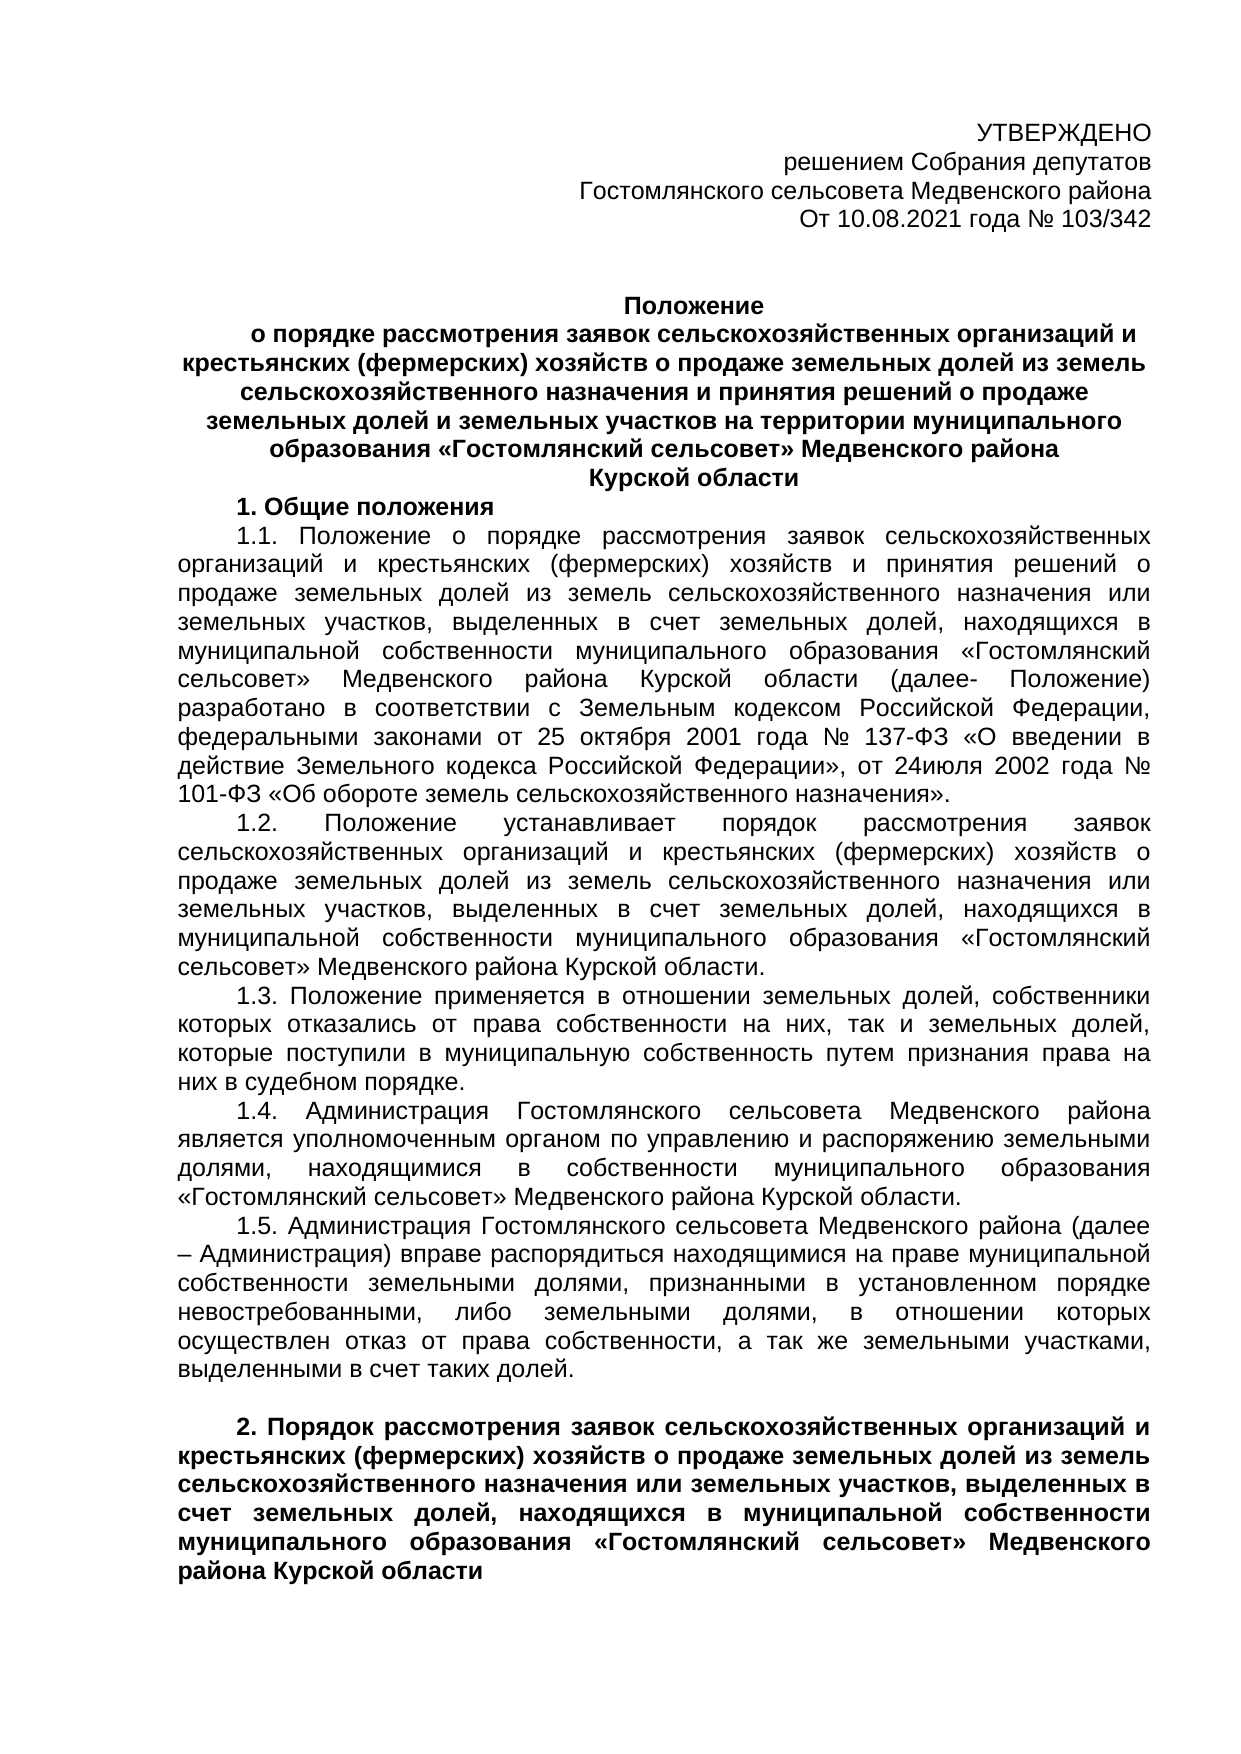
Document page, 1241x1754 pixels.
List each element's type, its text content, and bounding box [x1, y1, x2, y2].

text 1. Общие положения [177, 492, 1152, 521]
text УТВЕРЖДЕНО [177, 118, 1152, 147]
text 1.4. Администрация Гостомлянского сельсовета Медвенского района является уполномоченным органом по управлению и распоряжению земельными долями, находящимися в собственности муниципального образования «Гостомлянский сельсовет» Медвенского района Курской области. [177, 1096, 1152, 1211]
text решением Собрания депутатов [177, 147, 1152, 176]
text о порядке рассмотрения заявок сельскохозяйственных организаций и крестьянских (фермерских) хозяйств о продаже земельных долей из земель сельскохозяйственного назначения и принятия решений о продаже земельных долей и земельных участков на территории муниципального образования «Гостомлянский сельсовет» Медвенского района [177, 319, 1152, 463]
text 1.2. Положение устанавливает порядок рассмотрения заявок сельскохозяйственных организаций и крестьянских (фермерских) хозяйств о продаже земельных долей из земель сельскохозяйственного назначения или земельных участков, выделенных в счет земельных долей, находящихся в муниципальной собственности муниципального образования «Гостомлянский сельсовет» Медвенского района Курской области. [177, 808, 1152, 981]
text 1.5. Администрация Гостомлянского сельсовета Медвенского района (далее – Администрация) вправе распорядиться находящимися на праве муниципальной собственности земельными долями, признанными в установленном порядке невостребованными, либо земельными долями, в отношении которых осуществлен отказ от права собственности, а так же земельными участками, выделенными в счет таких долей. [177, 1211, 1152, 1383]
text 2. Порядок рассмотрения заявок сельскохозяйственных организаций и крестьянских (фермерских) хозяйств о продаже земельных долей из земель сельскохозяйственного назначения или земельных участков, выделенных в счет земельных долей, находящихся в муниципальной собственности муниципального образования «Гостомлянский сельсовет» Медвенского района Курской области [177, 1412, 1152, 1584]
text От 10.08.2021 года № 103/342 [177, 204, 1152, 233]
text Положение [177, 291, 1152, 319]
text Курской области [177, 463, 1152, 492]
text Гостомлянского сельсовета Медвенского района [177, 176, 1152, 204]
text 1.3. Положение применяется в отношении земельных долей, собственники которых отказались от права собственности на них, так и земельных долей, которые поступили в муниципальную собственность путем признания права на них в судебном порядке. [177, 981, 1152, 1096]
text 1.1. Положение о порядке рассмотрения заявок сельскохозяйственных организаций и крестьянских (фермерских) хозяйств и принятия решений о продаже земельных долей из земель сельскохозяйственного назначения или земельных участков, выделенных в счет земельных долей, находящихся в муниципальной собственности муниципального образования «Гостомлянский сельсовет» Медвенского района Курской области (далее- Положение) разработано в соответствии с Земельным кодексом Российской Федерации, федеральными законами от 25 октября 2001 года № 137-ФЗ «О введении в действие Земельного кодекса Российской Федерации», от 24июля 2002 года № 101-ФЗ «Об обороте земель сельскохозяйственного назначения». [177, 521, 1152, 808]
